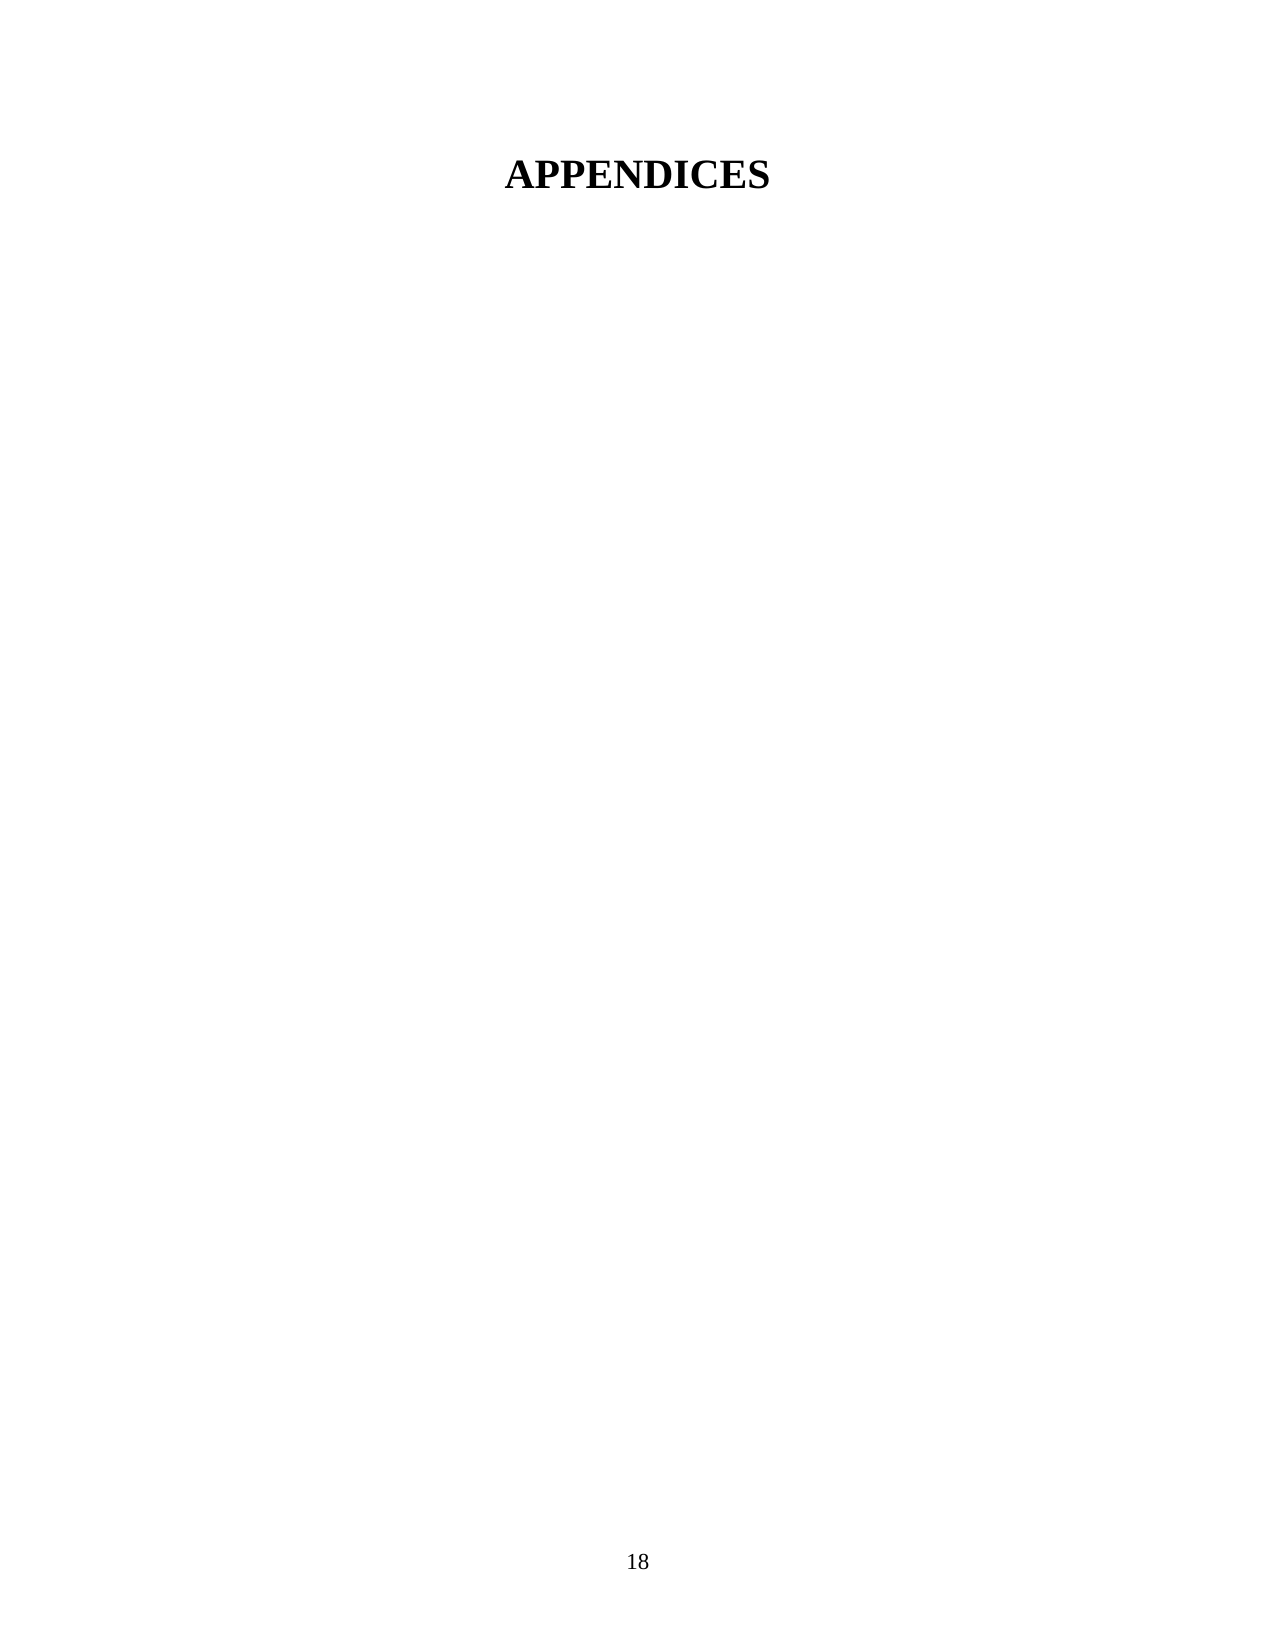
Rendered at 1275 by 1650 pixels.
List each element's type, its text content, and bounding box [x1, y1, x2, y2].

text APPENDICES [502, 150, 773, 198]
